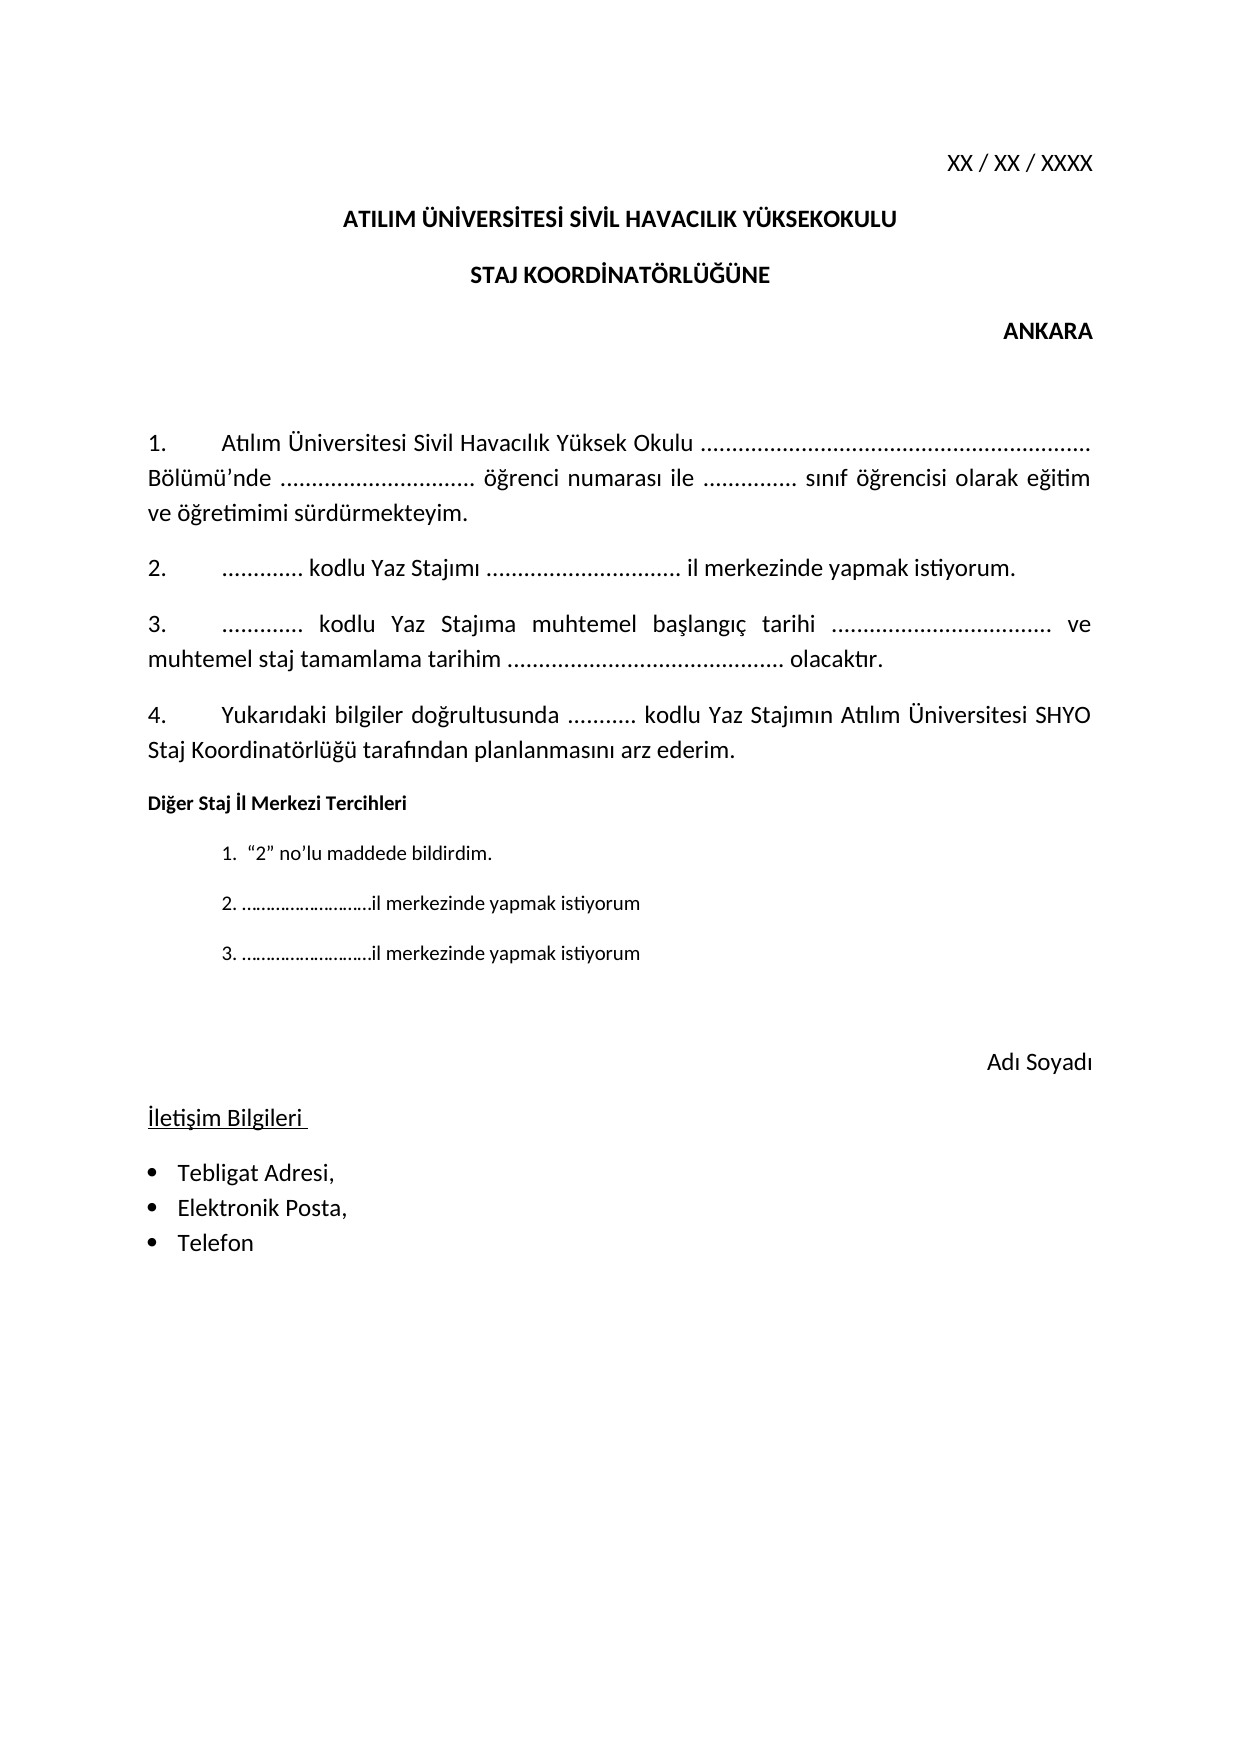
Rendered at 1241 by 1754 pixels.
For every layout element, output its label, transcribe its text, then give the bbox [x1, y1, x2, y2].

text STAJ KOORDİNATÖRLÜĞÜNE [148, 259, 1093, 290]
text 3. ………………………il merkezinde yapmak istiyorum [148, 940, 1093, 966]
text 4. Yukarıdaki bilgiler doğrultusunda ........... kodlu Yaz Stajımın Atılım Üniversitesi SHYO Staj Koordinatörlüğü tarafından planlanmasını arz ederim. [148, 699, 1093, 765]
text ANKARA [148, 315, 1093, 346]
text 1. Atılım Üniversitesi Sivil Havacılık Yüksek Okulu .............................................................. Bölümü’nde ............................... öğrenci numarası ile ............... sınıf öğrencisi olarak eğitim ve öğretimimi sürdürmekteyim. [148, 427, 1093, 527]
text 2. ………………………il merkezinde yapmak istiyorum [148, 890, 1093, 916]
text XX / XX / XXXX [148, 148, 1093, 178]
text İletişim Bilgileri [148, 1102, 1093, 1132]
text Adı Soyadı [148, 1046, 1093, 1076]
text Diğer Staj İl Merkezi Tercihleri [148, 790, 1093, 816]
list Tebligat Adresi, [148, 1158, 1093, 1188]
list Elektronik Posta, [148, 1193, 1093, 1223]
text ATILIM ÜNİVERSİTESİ SİVİL HAVACILIK YÜKSEKOKULU [148, 203, 1093, 234]
text 3. ............. kodlu Yaz Stajıma muhtemel başlangıç tarihi ................................... ve muhtemel staj tamamlama tarihim ............................................ olacaktır. [148, 608, 1093, 674]
text 2. ............. kodlu Yaz Stajımı ............................... il merkezinde yapmak istiyorum. [148, 553, 1093, 583]
text 1. “2” no’lu maddede bildirdim. [148, 840, 1093, 866]
list Telefon [148, 1228, 1093, 1258]
